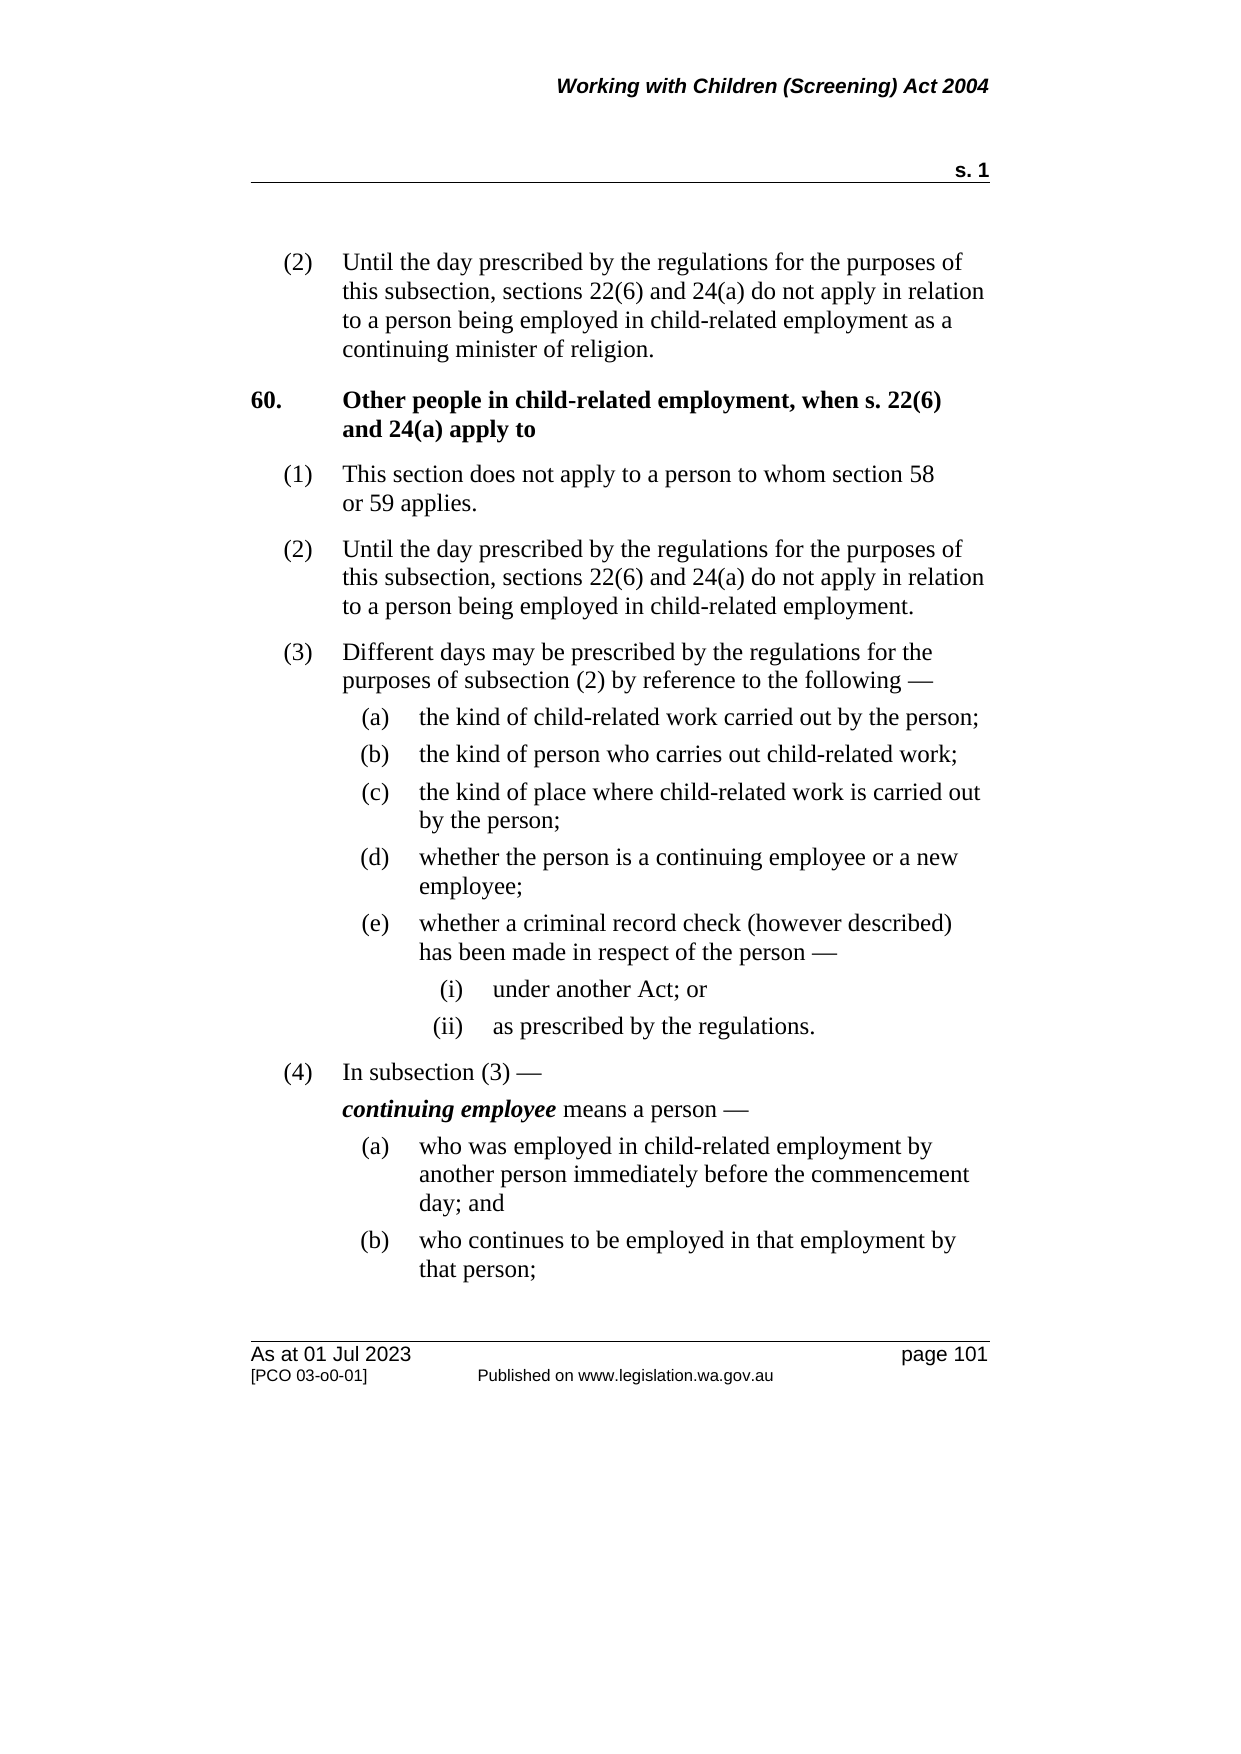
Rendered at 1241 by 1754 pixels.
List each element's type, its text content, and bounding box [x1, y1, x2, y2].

text continuing employee means a person — [251, 1094, 990, 1122]
text (4) In subsection (3) — [251, 1057, 990, 1085]
subtitle 60. Other people in child-related employment, when s. 22(6) and 24(a) apply to [251, 385, 990, 443]
text (b) who continues to be employed in that employment by that person; [251, 1225, 990, 1283]
text (3) Different days may be prescribed by the regulations for the purposes of subsection (2) by reference to the following — [251, 637, 990, 694]
text (c) the kind of place where child-related work is carried out by the person; [251, 777, 990, 834]
text (i) under another Act; or [251, 974, 990, 1003]
text (2) Until the day prescribed by the regulations for the purposes of this subsection, sections 22(6) and 24(a) do not apply in relation to a person being employed in child-related employment as a continuing minister of religion. [251, 247, 990, 362]
text (ii) as prescribed by the regulations. [251, 1011, 990, 1040]
text (a) the kind of child-related work carried out by the person; [251, 702, 990, 731]
text (2) Until the day prescribed by the regulations for the purposes of this subsection, sections 22(6) and 24(a) do not apply in relation to a person being employed in child-related employment. [251, 534, 990, 620]
text (a) who was employed in child-related employment by another person immediately before the commencement day; and [251, 1131, 990, 1217]
text (e) whether a criminal record check (however described) has been made in respect of the person — [251, 908, 990, 966]
text (d) whether the person is a continuing employee or a new employee; [251, 842, 990, 900]
text (1) This section does not apply to a person to whom section 58 or 59 applies. [251, 459, 990, 517]
text (b) the kind of person who carries out child-related work; [251, 739, 990, 768]
